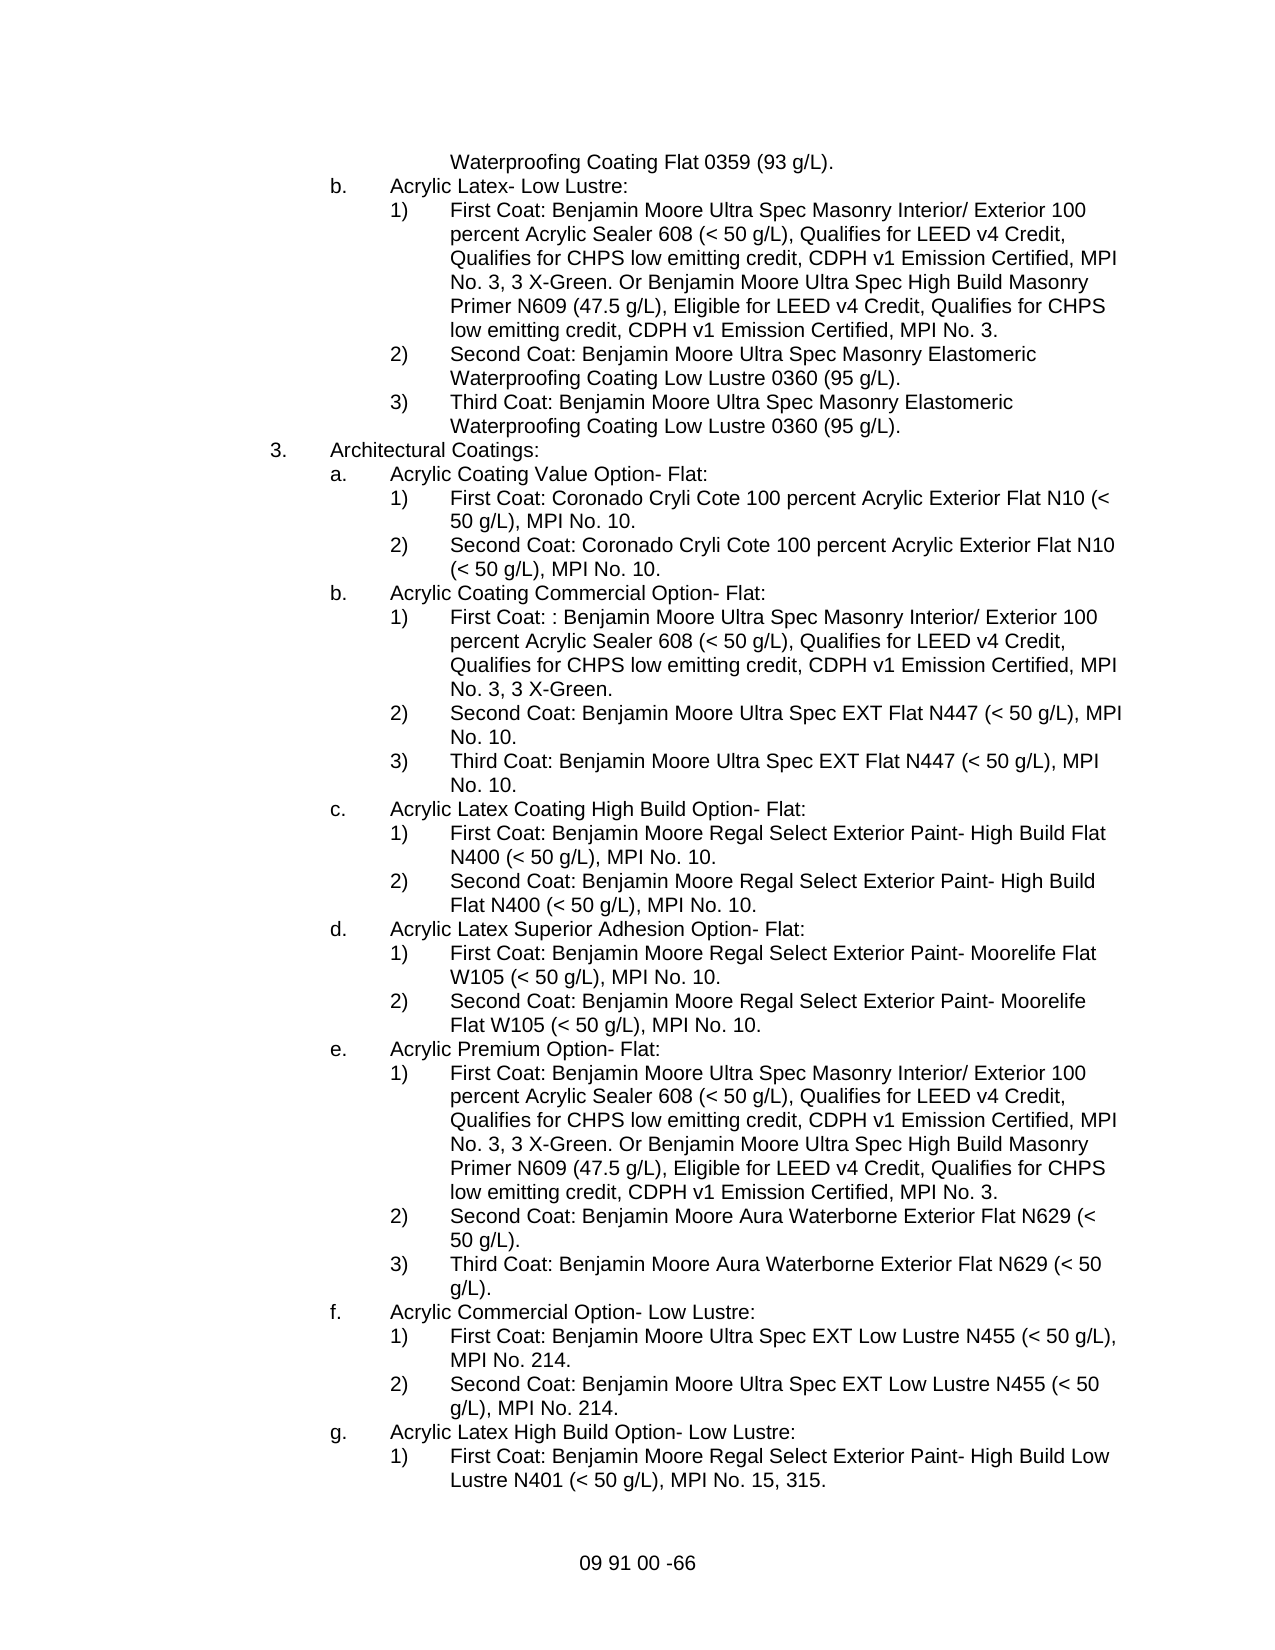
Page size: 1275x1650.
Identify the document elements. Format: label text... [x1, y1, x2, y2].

text Third Coat: Benjamin Moore Ultra Spec Masonry Elastomeric Waterproofing Coating Low Lustre 0360 (95 g/L). [390, 389, 1125, 437]
text First Coat: Benjamin Moore Ultra Spec EXT Low Lustre N455 (< 50 g/L), MPI No. 214. [390, 1324, 1125, 1372]
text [390, 150, 1125, 174]
text First Coat: Benjamin Moore Regal Select Exterior Paint- High Build Low Lustre N401 (< 50 g/L), MPI No. 15, 315. [390, 1444, 1125, 1492]
text Architectural Coatings: [270, 437, 1125, 461]
text First Coat: Coronado Cryli Cote 100 percent Acrylic Exterior Flat N10 (< 50 g/L), MPI No. 10. [390, 485, 1125, 533]
text First Coat: Benjamin Moore Regal Select Exterior Paint- High Build Flat N400 (< 50 g/L), MPI No. 10. [390, 821, 1125, 869]
text Acrylic Latex Coating High Build Option- Flat: [330, 797, 1125, 821]
text Third Coat: Benjamin Moore Ultra Spec EXT Flat N447 (< 50 g/L), MPI No. 10. [390, 749, 1125, 797]
text Acrylic Latex Superior Adhesion Option- Flat: [330, 917, 1125, 941]
text Second Coat: Benjamin Moore Aura Waterborne Exterior Flat N629 (< 50 g/L). [390, 1204, 1125, 1252]
text Acrylic Coating Value Option- Flat: [330, 461, 1125, 485]
text Acrylic Commercial Option- Low Lustre: [330, 1300, 1125, 1324]
text Acrylic Latex High Build Option- Low Lustre: [330, 1420, 1125, 1444]
text Second Coat: Benjamin Moore Regal Select Exterior Paint- Moorelife Flat W105 (< 50 g/L), MPI No. 10. [390, 988, 1125, 1036]
text Second Coat: Coronado Cryli Cote 100 percent Acrylic Exterior Flat N10 (< 50 g/L), MPI No. 10. [390, 533, 1125, 581]
text Second Coat: Benjamin Moore Regal Select Exterior Paint- High Build Flat N400 (< 50 g/L), MPI No. 10. [390, 869, 1125, 917]
text Third Coat: Benjamin Moore Aura Waterborne Exterior Flat N629 (< 50 g/L). [390, 1252, 1125, 1300]
text First Coat: : Benjamin Moore Ultra Spec Masonry Interior/ Exterior 100 percent Acrylic Sealer 608 (< 50 g/L), Qualifies for LEED v4 Credit, Qualifies for CHPS low emitting credit, CDPH v1 Emission Certified, MPI No. 3, 3 X-Green. [390, 605, 1125, 701]
text Second Coat: Benjamin Moore Ultra Spec EXT Flat N447 (< 50 g/L), MPI No. 10. [390, 701, 1125, 749]
text Second Coat: Benjamin Moore Ultra Spec Masonry Elastomeric Waterproofing Coating Low Lustre 0360 (95 g/L). [390, 342, 1125, 389]
text Acrylic Premium Option- Flat: [330, 1036, 1125, 1060]
text Acrylic Latex- Low Lustre: [330, 174, 1125, 198]
text Second Coat: Benjamin Moore Ultra Spec EXT Low Lustre N455 (< 50 g/L), MPI No. 214. [390, 1372, 1125, 1420]
text First Coat: Benjamin Moore Regal Select Exterior Paint- Moorelife Flat W105 (< 50 g/L), MPI No. 10. [390, 941, 1125, 988]
text Acrylic Coating Commercial Option- Flat: [330, 581, 1125, 605]
